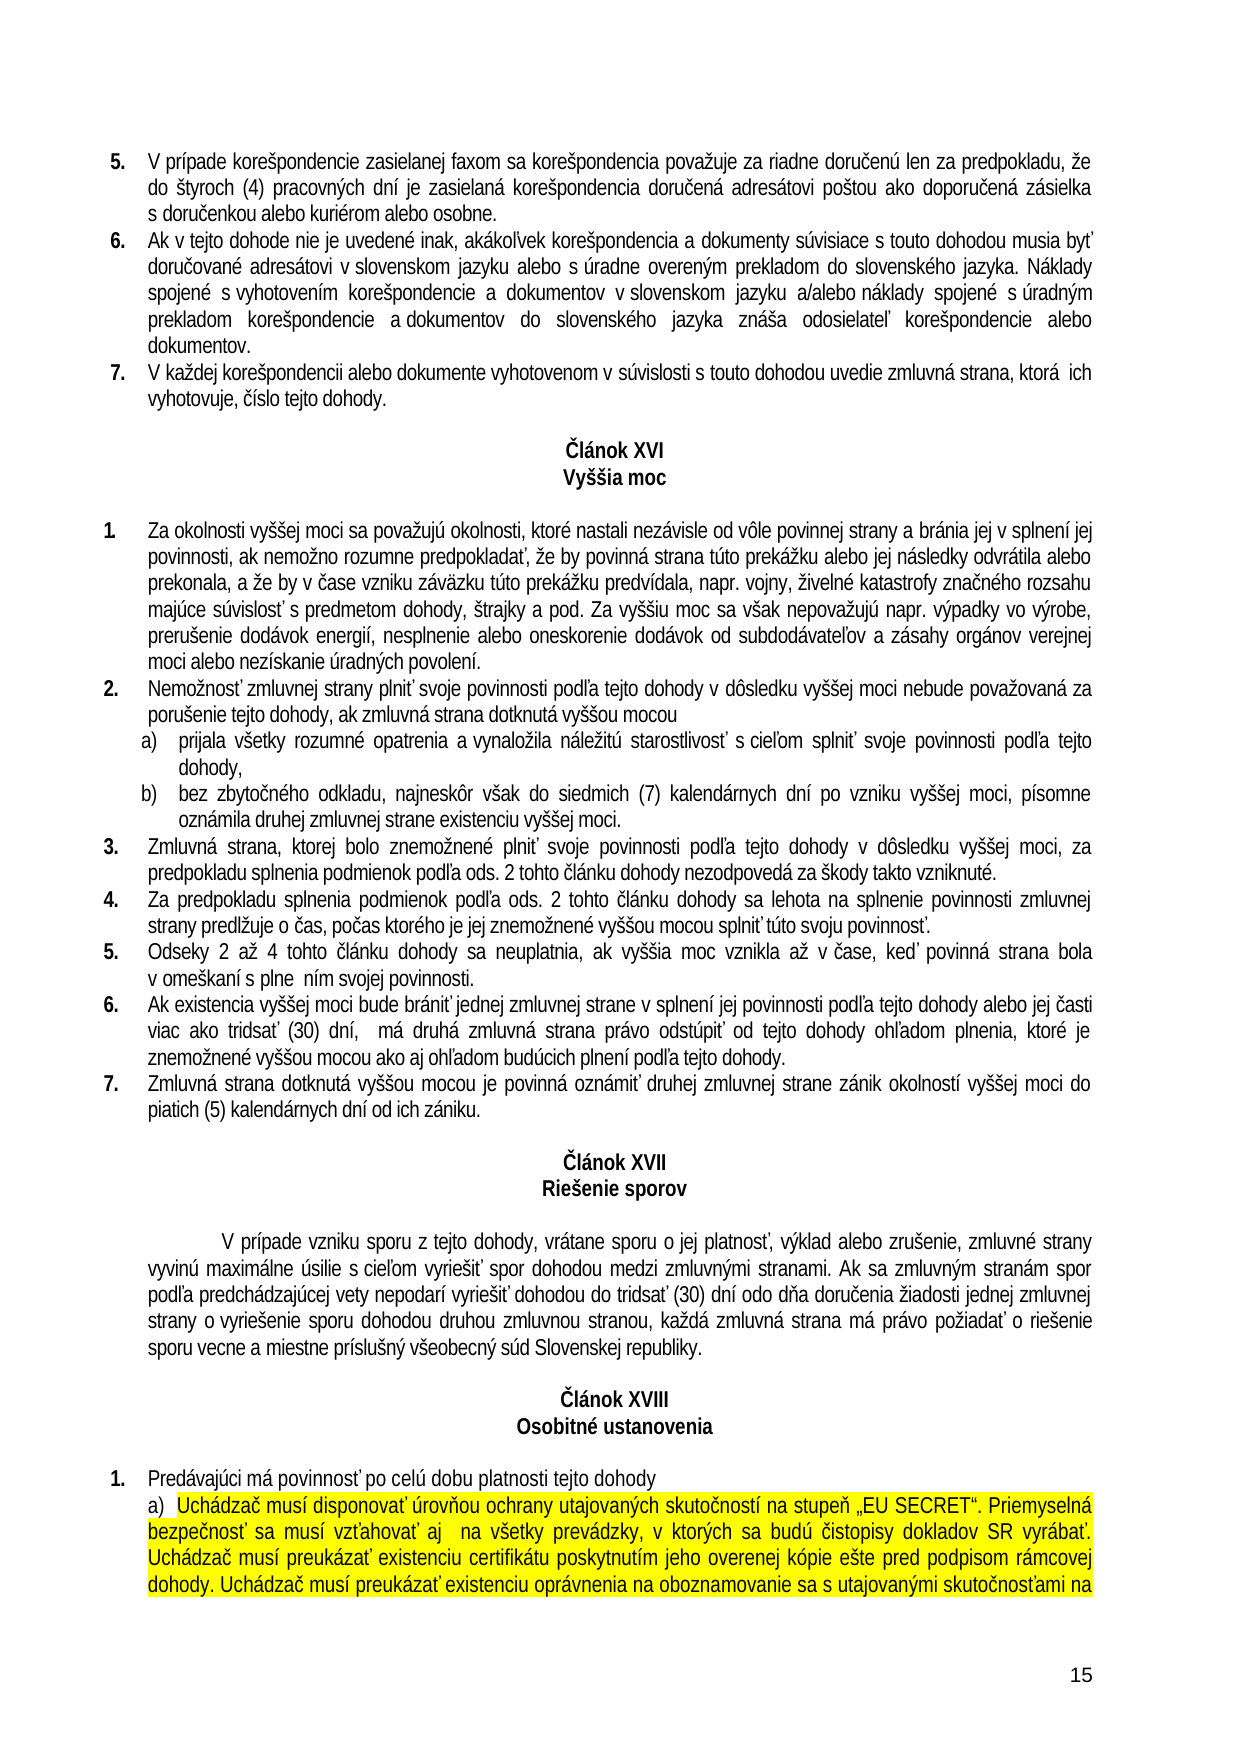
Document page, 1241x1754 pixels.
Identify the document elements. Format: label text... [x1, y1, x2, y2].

list Zmluvná strana dotknutá vyššou mocou je povinná oznámiť druhej zmluvnej strane zánik okolností vyššej moci do piatich (5) kalendárnych dní od ich zániku. [103, 1070, 1093, 1123]
list Ak v tejto dohode nie je uvedené inak, akákoľvek korešpondencia a dokumenty súvisiace s touto dohodou musia byť doručované adresátovi v slovenskom jazyku alebo s úradne overeným prekladom do slovenského jazyka. Náklady spojené s vyhotovením korešpondencie a dokumentov v slovenskom jazyku a/alebo náklady spojené s úradným prekladom korešpondencie a dokumentov do slovenského jazyka znáša odosielateľ korešpondencie alebo dokumentov. [110, 227, 1093, 358]
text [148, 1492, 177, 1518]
text V prípade vzniku sporu z tejto dohody, vrátane sporu o jej platnosť, výklad alebo zrušenie, zmluvné strany vyvinú maximálne úsilie s cieľom vyriešiť spor dohodou medzi zmluvnými stranami. Ak sa zmluvným stranám spor podľa predchádzajúcej vety nepodarí vyriešiť dohodou do tridsať (30) dní odo dňa doručenia žiadosti jednej zmluvnej strany o vyriešenie sporu dohodou druhou zmluvnou stranou, každá zmluvná strana má právo požiadať o riešenie sporu vecne a miestne príslušný všeobecný súd Slovenskej republiky. [148, 1228, 1093, 1360]
list Odseky 2 až 4 tohto článku dohody sa neuplatnia, ak vyššia moc vznikla až v čase, keď povinná strana bola v omeškaní s plne ním svojej povinnosti. [103, 938, 1093, 991]
list V prípade korešpondencie zasielanej faxom sa korešpondencia považuje za riadne doručenú len za predpokladu, že do štyroch (4) pracovných dní je zasielaná korešpondencia doručená adresátovi poštou ako doporučená zásielka s doručenkou alebo kuriérom alebo osobne. [110, 148, 1093, 227]
list Ak existencia vyššej moci bude brániť jednej zmluvnej strane v splnení jej povinnosti podľa tejto dohody alebo jej časti viac ako tridsať (30) dní, má druhá zmluvná strana právo odstúpiť od tejto dohody ohľadom plnenia, ktoré je znemožnené vyššou mocou ako aj ohľadom budúcich plnení podľa tejto dohody. [103, 991, 1093, 1070]
text Článok XVII [148, 1149, 1081, 1175]
list V každej korešpondencii alebo dokumente vyhotovenom v súvislosti s touto dohodou uvedie zmluvná strana, ktorá ich vyhotovuje, číslo tejto dohody. [110, 358, 1093, 411]
list Predávajúci má povinnosť po celú dobu platnosti tejto dohody [110, 1465, 1093, 1492]
list Za predpokladu splnenia podmienok podľa ods. 2 tohto článku dohody sa lehota na splnenie povinnosti zmluvnej strany predlžuje o čas, počas ktorého je jej znemožnené vyššou mocou splniť túto svoju povinnosť. [103, 886, 1093, 938]
text Riešenie sporov [148, 1175, 1081, 1202]
text Článok XVIII [148, 1386, 1081, 1413]
list prijala všetky rozumné opatrenia a vynaložila náležitú starostlivosť s cieľom splniť svoje povinnosti podľa tejto dohody, [141, 727, 1093, 780]
text Článok XVI [148, 437, 1081, 464]
text Osobitné ustanovenia [148, 1413, 1081, 1439]
list Za okolnosti vyššej moci sa považujú okolnosti, ktoré nastali nezávisle od vôle povinnej strany a bránia jej v splnení jej povinnosti, ak nemožno rozumne predpokladať, že by povinná strana túto prekážku alebo jej následky odvrátila alebo prekonala, a že by v čase vzniku záväzku túto prekážku predvídala, napr. vojny, živelné katastrofy značného rozsahu majúce súvislosť s predmetom dohody, štrajky a pod. Za vyššiu moc sa však nepovažujú napr. výpadky vo výrobe, prerušenie dodávok energií, nesplnenie alebo oneskorenie dodávok od subdodávateľov a zásahy orgánov verejnej moci alebo nezískanie úradných povolení. [103, 517, 1093, 675]
list bez zbytočného odkladu, najneskôr však do siedmich (7) kalendárnych dní po vzniku vyššej moci, písomne oznámila druhej zmluvnej strane existenciu vyššej moci. [141, 780, 1093, 833]
list Zmluvná strana, ktorej bolo znemožnené plniť svoje povinnosti podľa tejto dohody v dôsledku vyššej moci, za predpokladu splnenia podmienok podľa ods. 2 tohto článku dohody nezodpovedá za škody takto vzniknuté. [103, 833, 1093, 886]
list Nemožnosť zmluvnej strany plniť svoje povinnosti podľa tejto dohody v dôsledku vyššej moci nebude považovaná za porušenie tejto dohody, ak zmluvná strana dotknutá vyššou mocou [103, 675, 1093, 727]
text Vyššia moc [148, 464, 1081, 490]
